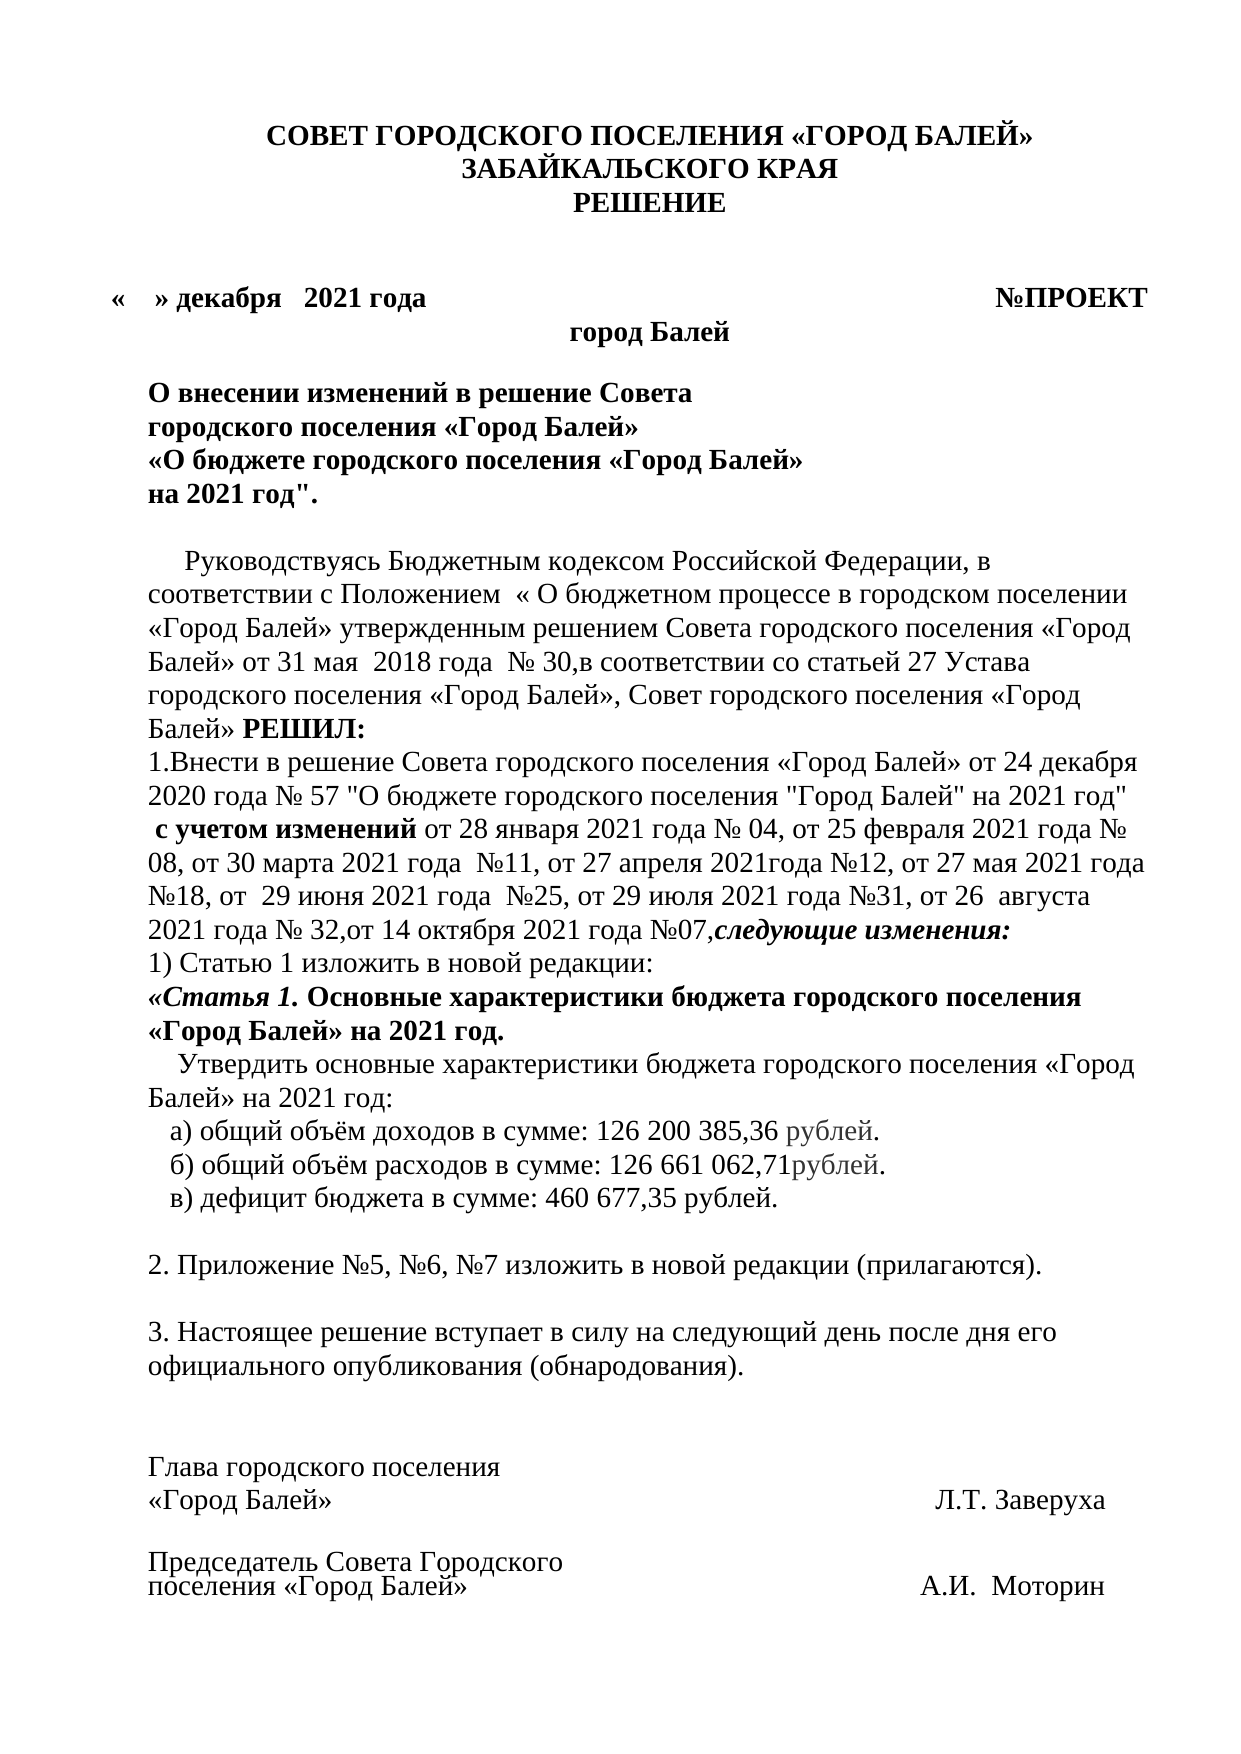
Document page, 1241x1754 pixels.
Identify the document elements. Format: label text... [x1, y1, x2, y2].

text б) общий объём расходов в сумме: 126 661 062,71рублей. [148, 1147, 1152, 1180]
text ЗАБАЙКАЛЬСКОГО КРАЯ [148, 152, 1152, 185]
text «О бюджете городского поселения «Город Балей» [148, 442, 1152, 476]
text городского поселения «Город Балей» [148, 409, 1152, 442]
text Председатель Совета Городского [148, 1516, 1152, 1577]
text СОВЕТ ГОРОДСКОГО ПОСЕЛЕНИЯ «ГОРОД БАЛЕЙ» [148, 118, 1152, 152]
text 1) Статью 1 изложить в новой редакции: [148, 946, 1152, 979]
text Утвердить основные характеристики бюджета городского поселения «Город Балей» на 2021 год: [148, 1046, 1152, 1113]
text город Балей [148, 314, 1152, 347]
text О внесении изменений в решение Совета [148, 375, 1152, 409]
text в) дефицит бюджета в сумме: 460 677,35 рублей. [148, 1180, 1152, 1214]
text РЕШЕНИЕ [148, 185, 1152, 219]
text « » декабря 2021 года №ПРОЕКТ [89, 280, 1152, 314]
text Глава городского поселения [148, 1449, 1152, 1482]
text на 2021 год". [148, 476, 1152, 509]
text 3. Настоящее решение вступает в силу на следующий день после дня его официального опубликования (обнародования). [148, 1314, 1152, 1382]
text а) общий объём доходов в сумме: 126 200 385,36 рублей. [148, 1113, 1152, 1147]
text с учетом изменений от 28 января 2021 года № 04, от 25 февраля 2021 года № 08, от 30 марта 2021 года №11, от 27 апреля 2021года №12, от 27 мая 2021 года №18, от 29 июня 2021 года №25, от 29 июля 2021 года №31, от 26 августа 2021 года № 32,от 14 октября 2021 года №07,следующие изменения: [148, 811, 1152, 946]
text поселения «Город Балей» А.И. Моторин [148, 1577, 1152, 1600]
text 1.Внести в решение Совета городского поселения «Город Балей» от 24 декабря 2020 года № 57 "О бюджете городского поселения "Город Балей" на 2021 год" [148, 744, 1152, 811]
text Руководствуясь Бюджетным кодексом Российской Федерации, в соответствии с Положением « О бюджетном процессе в городском поселении «Город Балей» утвержденным решением Совета городского поселения «Город Балей» от 31 мая 2018 года № 30,в соответствии со статьей 27 Устава городского поселения «Город Балей», Совет городского поселения «Город Балей» РЕШИЛ: [148, 543, 1152, 744]
text «Статья 1. Основные характеристики бюджета городского поселения «Город Балей» на 2021 год. [148, 979, 1152, 1046]
text 2. Приложение №5, №6, №7 изложить в новой редакции (прилагаются). [148, 1247, 1152, 1281]
text «Город Балей» Л.Т. Заверуха [148, 1482, 1152, 1516]
